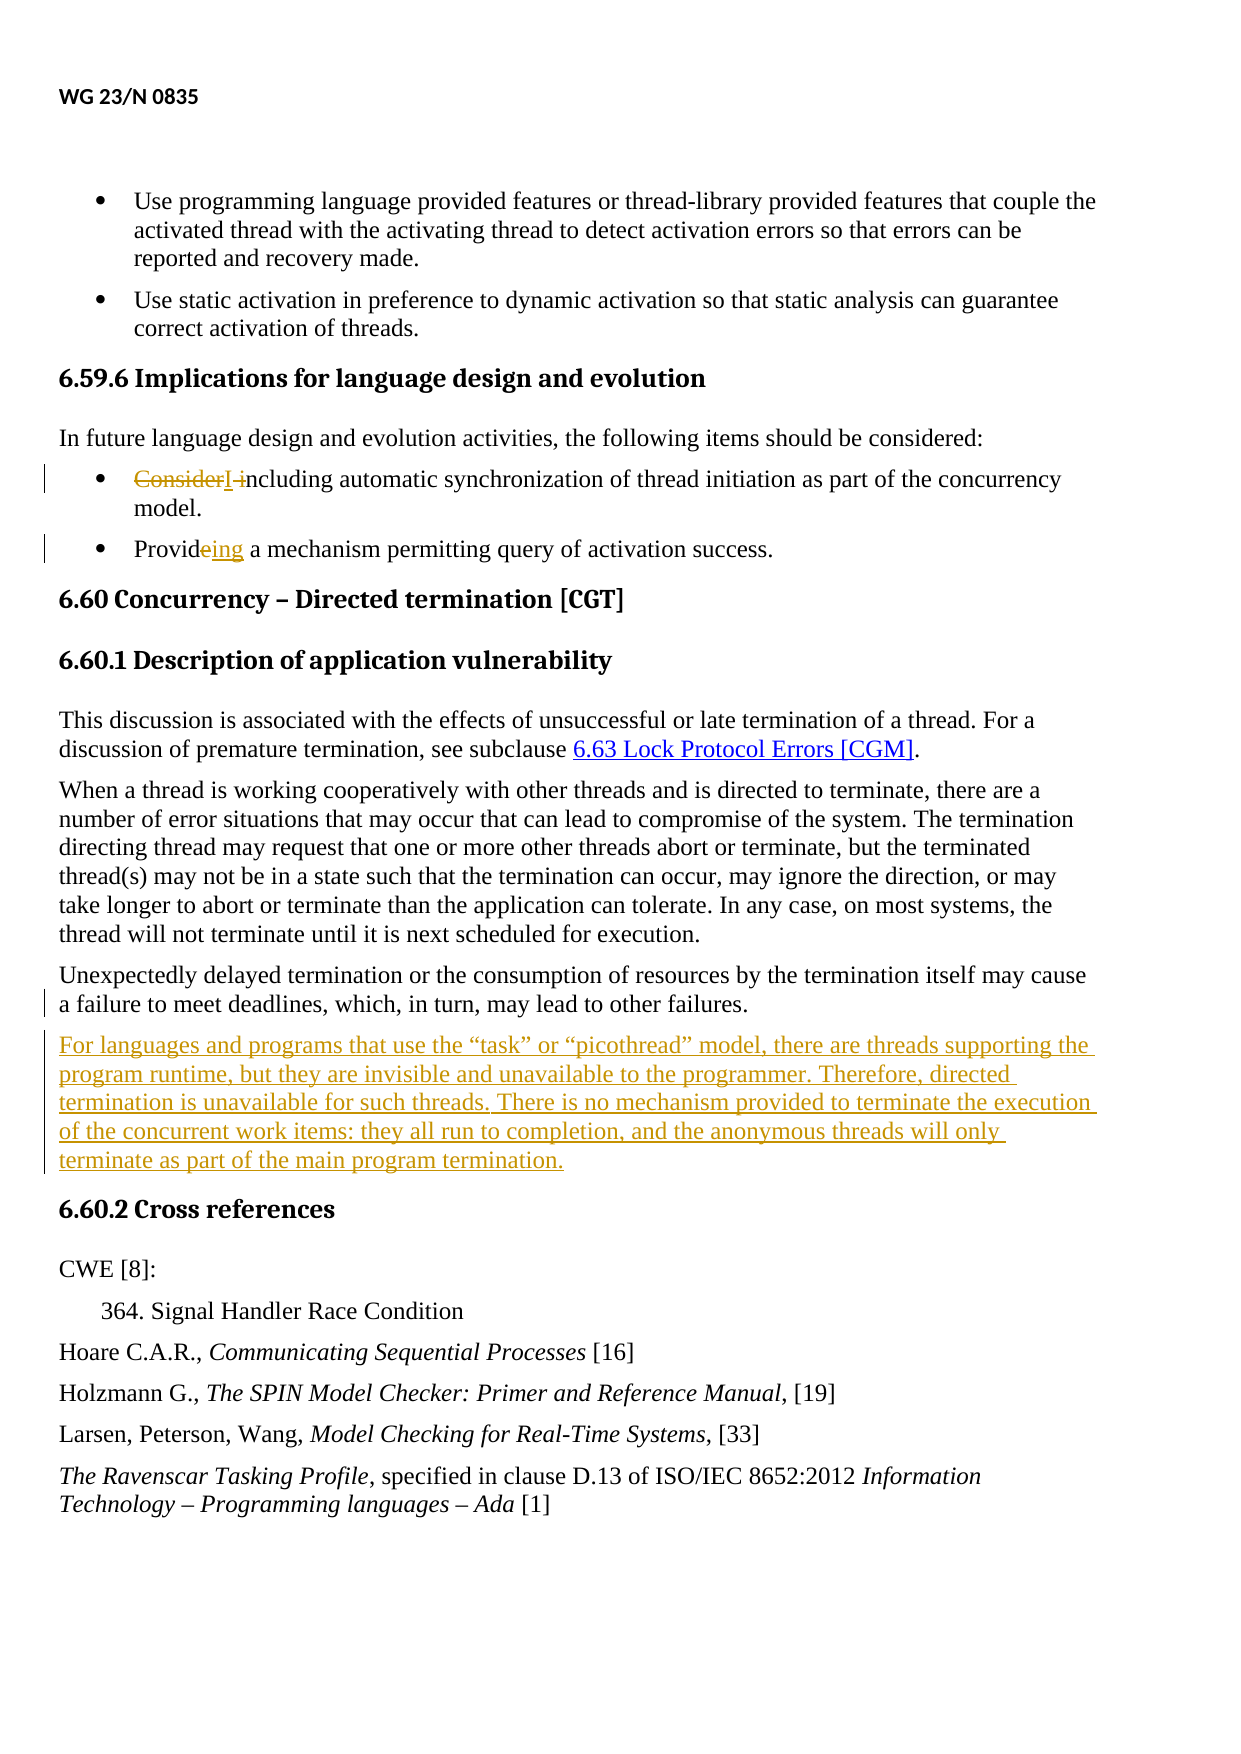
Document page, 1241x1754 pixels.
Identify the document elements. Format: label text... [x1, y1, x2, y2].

text CWE [8]: [58, 1254, 1099, 1283]
text Hoare C.A.R., Communicating Sequential Processes [16] [58, 1337, 1099, 1366]
text Larsen, Peterson, Wang, Model Checking for Real-Time Systems, [33] [58, 1419, 1099, 1448]
list Provid a mechanism permitting query of activation success. [96, 534, 1099, 563]
text Unexpectedly delayed termination or the consumption of resources by the termination itself may cause a failure to meet deadlines, which, in turn, may lead to other failures. [58, 960, 1099, 1017]
subtitle 6.60.1 Description of application vulnerability [58, 645, 1099, 676]
text The Ravenscar Tasking Profile, specified in clause D.13 of ISO/IEC 8652:2012 Information Technology – Programming languages – Ada [1] [58, 1461, 1099, 1518]
subtitle 6.59.6 Implications for language design and evolution [58, 363, 1099, 394]
text Holzmann G., The SPIN Model Checker: Primer and Reference Manual, [19] [58, 1378, 1099, 1407]
text This discussion is associated with the effects of unsuccessful or late termination of a thread. For a discussion of premature termination, see subclause 6.63 Lock Protocol Errors [CGM]. [58, 705, 1099, 762]
text 364. Signal Handler Race Condition [101, 1296, 1099, 1324]
list ncluding automatic synchronization of thread initiation as part of the concurrency model. [96, 464, 1099, 522]
text In future language design and evolution activities, the following items should be considered: [58, 423, 1099, 452]
list Use static activation in preference to dynamic activation so that static analysis can guarantee correct activation of threads. [96, 285, 1099, 342]
subtitle 6.60 Concurrency – Directed termination [CGT] [58, 584, 1099, 615]
subtitle 6.60.2 Cross references [58, 1194, 1099, 1226]
list Use programming language provided features or thread-library provided features that couple the activated thread with the activating thread to detect activation errors so that errors can be reported and recovery made. [96, 186, 1099, 272]
text When a thread is working cooperatively with other threads and is directed to terminate, there are a number of error situations that may occur that can lead to compromise of the system. The termination directing thread may request that one or more other threads abort or terminate, but the terminated thread(s) may not be in a state such that the termination can occur, may ignore the direction, or may take longer to abort or terminate than the application can tolerate. In any case, on most systems, the thread will not terminate until it is next scheduled for execution. [58, 775, 1099, 947]
